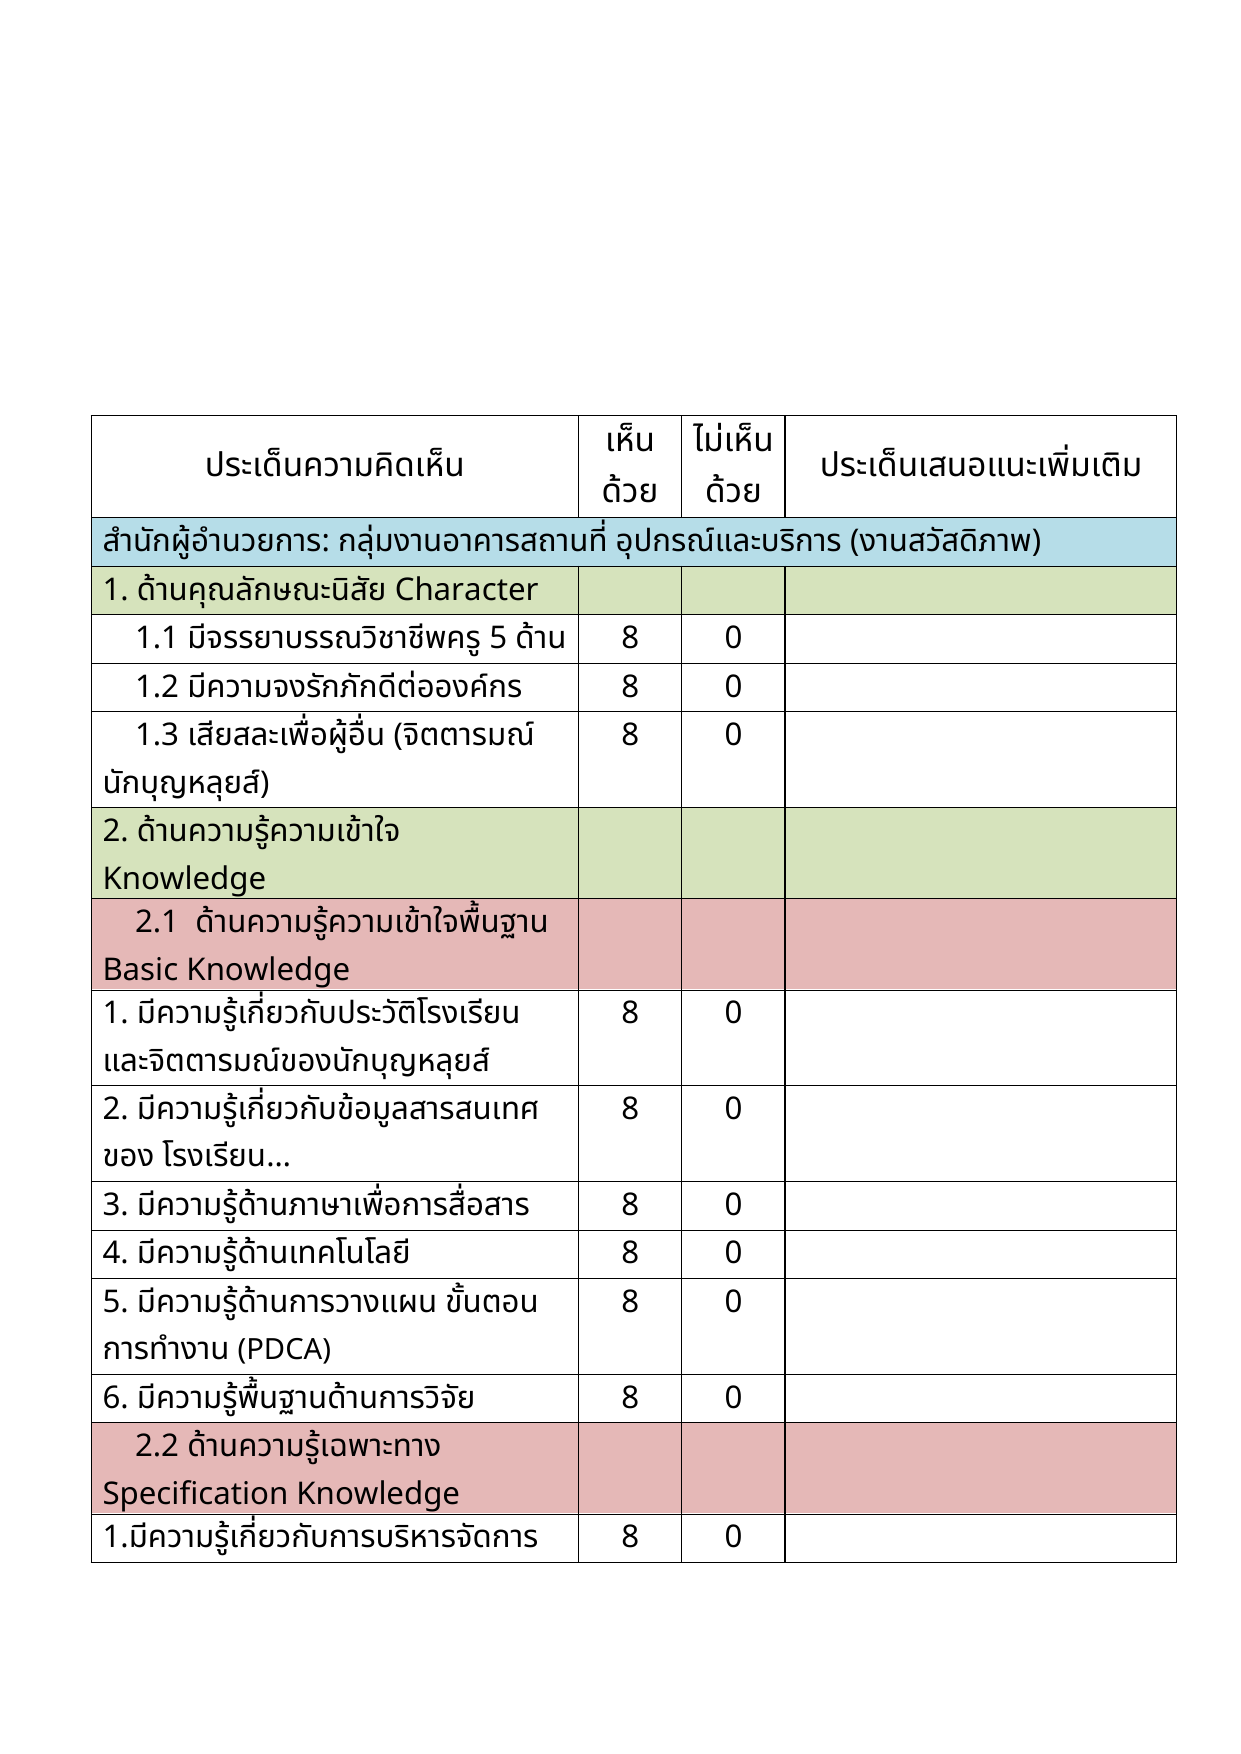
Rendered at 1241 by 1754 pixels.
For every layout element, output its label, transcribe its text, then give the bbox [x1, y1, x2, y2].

table_cell 8 [579, 664, 681, 711]
table_cell [786, 567, 1176, 614]
table_cell [786, 1182, 1176, 1229]
table_cell 1. ด้านคุณลักษณะนิสัย Character [92, 567, 578, 614]
table_cell [579, 1423, 681, 1513]
table_cell 0 [682, 1375, 784, 1422]
table_cell 8 [579, 1086, 681, 1181]
table_cell [786, 1423, 1176, 1513]
table_cell 2.1 ด้านความรู้ความเข้าใจพื้นฐาน Basic Knowledge [92, 899, 578, 989]
table_cell [786, 1279, 1176, 1374]
table_cell 0 [682, 664, 784, 711]
table_cell 2.2 ด้านความรู้เฉพาะทาง Specification Knowledge [92, 1423, 578, 1513]
table_cell [579, 567, 681, 614]
table_cell 1.2 มีความจงรักภักดีต่อองค์กร [92, 664, 578, 711]
table_cell 3. มีความรู้ด้านภาษาเพื่อการสื่อสาร [92, 1182, 578, 1229]
table_cell 2. มีความรู้เกี่ยวกับข้อมูลสารสนเทศของ โรงเรียน… [92, 1086, 578, 1181]
table_cell [786, 808, 1176, 898]
table_cell 2. ด้านความรู้ความเข้าใจ Knowledge [92, 808, 578, 898]
table_cell 0 [682, 1279, 784, 1374]
table_cell 8 [579, 615, 681, 663]
table_header ประเด็นความคิดเห็น [92, 416, 578, 517]
table_cell [682, 899, 784, 989]
table_header ไม่เห็นด้วย [682, 416, 784, 517]
table_cell [786, 899, 1176, 989]
table_cell 1. มีความรู้เกี่ยวกับประวัติโรงเรียนและจิตตารมณ์ของนักบุญหลุยส์ [92, 991, 578, 1085]
table_cell [786, 664, 1176, 711]
table_cell สำนักผู้อำนวยการ: กลุ่มงานอาคารสถานที่ อุปกรณ์และบริการ (งานสวัสดิภาพ) [92, 518, 1176, 566]
table_cell 8 [579, 991, 681, 1085]
table_cell 8 [579, 1375, 681, 1422]
table_cell 4. มีความรู้ด้านเทคโนโลยี [92, 1231, 578, 1278]
table_cell 8 [579, 1182, 681, 1229]
table_cell [786, 1231, 1176, 1278]
table_cell [786, 991, 1176, 1085]
table_cell 1.1 มีจรรยาบรรณวิชาชีพครู 5 ด้าน [92, 615, 578, 663]
table_cell 6. มีความรู้พื้นฐานด้านการวิจัย [92, 1375, 578, 1422]
table_cell 8 [579, 1231, 681, 1278]
table_cell 0 [682, 991, 784, 1085]
table_cell 5. มีความรู้ด้านการวางแผน ขั้นตอนการทำงาน (PDCA) [92, 1279, 578, 1374]
table_cell 0 [682, 615, 784, 663]
table_cell [786, 615, 1176, 663]
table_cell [92, 1515, 578, 1562]
table_cell [786, 712, 1176, 807]
table_cell [682, 567, 784, 614]
table_cell 1.3 เสียสละเพื่อผู้อื่น (จิตตารมณ์นักบุญหลุยส์) [92, 712, 578, 807]
table_cell [786, 1375, 1176, 1422]
table_cell [682, 808, 784, 898]
table_header ประเด็นเสนอแนะเพิ่มเติม [786, 416, 1176, 517]
table_cell 0 [682, 1231, 784, 1278]
table_header เห็นด้วย [579, 416, 681, 517]
table_cell 8 [579, 712, 681, 807]
table_cell 0 [682, 712, 784, 807]
table_cell [786, 1515, 1176, 1562]
table_cell [682, 1423, 784, 1513]
table_cell 8 [579, 1279, 681, 1374]
table_cell 0 [682, 1182, 784, 1229]
table_cell 0 [682, 1515, 784, 1562]
table_cell 0 [682, 1086, 784, 1181]
table_cell [786, 1086, 1176, 1181]
table_cell [579, 899, 681, 989]
table_cell 8 [579, 1515, 681, 1562]
table_cell [579, 808, 681, 898]
